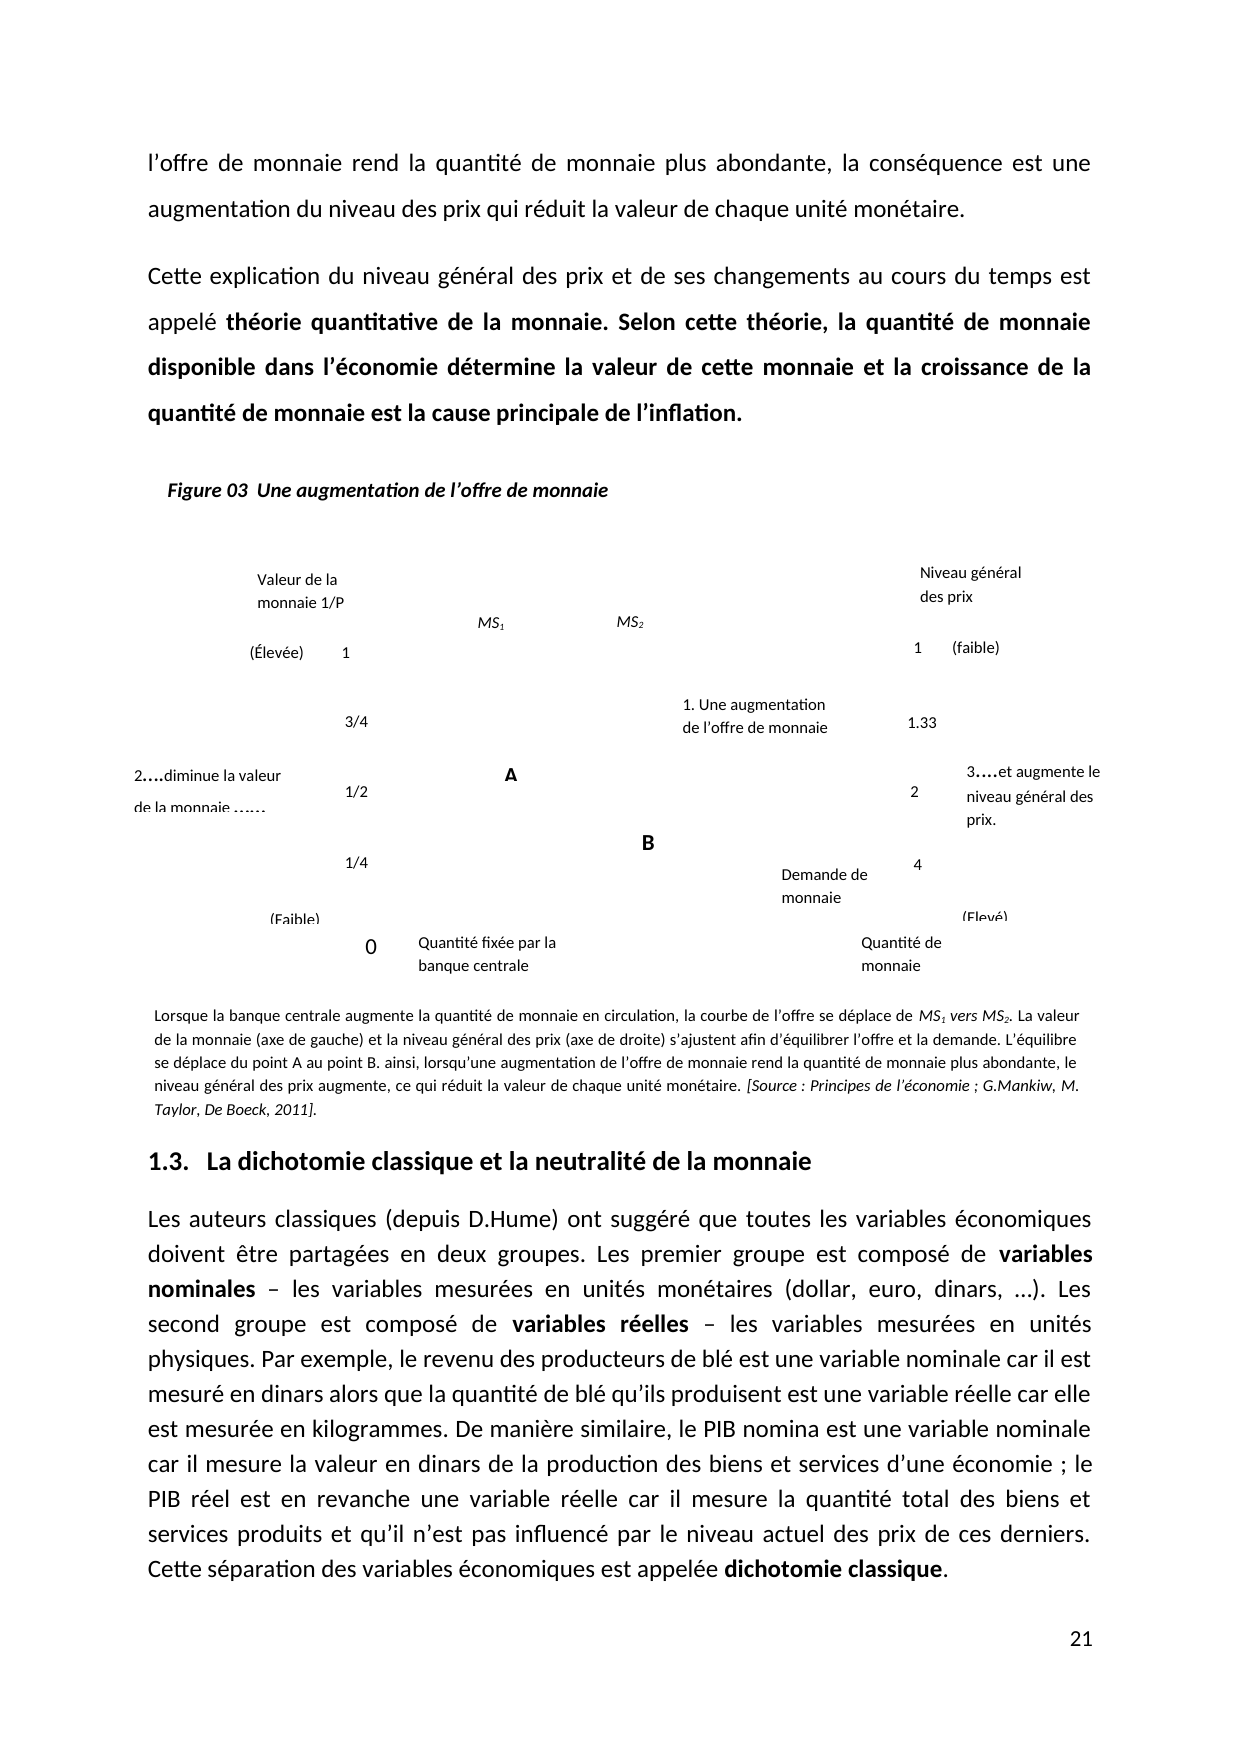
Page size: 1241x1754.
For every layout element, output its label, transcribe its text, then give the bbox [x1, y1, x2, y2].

text Cette explication du niveau général des prix et de ses changements au cours du temps est appelé théorie quantitative de la monnaie. Selon cette théorie, la quantité de monnaie disponible dans l’économie détermine la valeur de cette monnaie et la croissance de la quantité de monnaie est la cause principale de l’inflation. [148, 260, 1093, 428]
text Les auteurs classiques (depuis D.Hume) ont suggéré que toutes les variables économiques doivent être partagées en deux groupes. Les premier groupe est composé de variables nominales – les variables mesurées en unités monétaires (dollar, euro, dinars, …). Les second groupe est composé de variables réelles – les variables mesurées en unités physiques. Par exemple, le revenu des producteurs de blé est une variable nominale car il est mesuré en dinars alors que la quantité de blé qu’ils produisent est une variable réelle car elle est mesurée en kilogrammes. De manière similaire, le PIB nomina est une variable nominale car il mesure la valeur en dinars de la production des biens et services d’une économie ; le PIB réel est en revanche une variable réelle car il mesure la quantité total des biens et services produits et qu’il n’est pas influencé par le niveau actuel des prix de ces derniers. Cette séparation des variables économiques est appelée dichotomie classique. [148, 1203, 1093, 1584]
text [148, 148, 1093, 224]
list La dichotomie classique et la neutralité de la monnaie [148, 1144, 1093, 1177]
